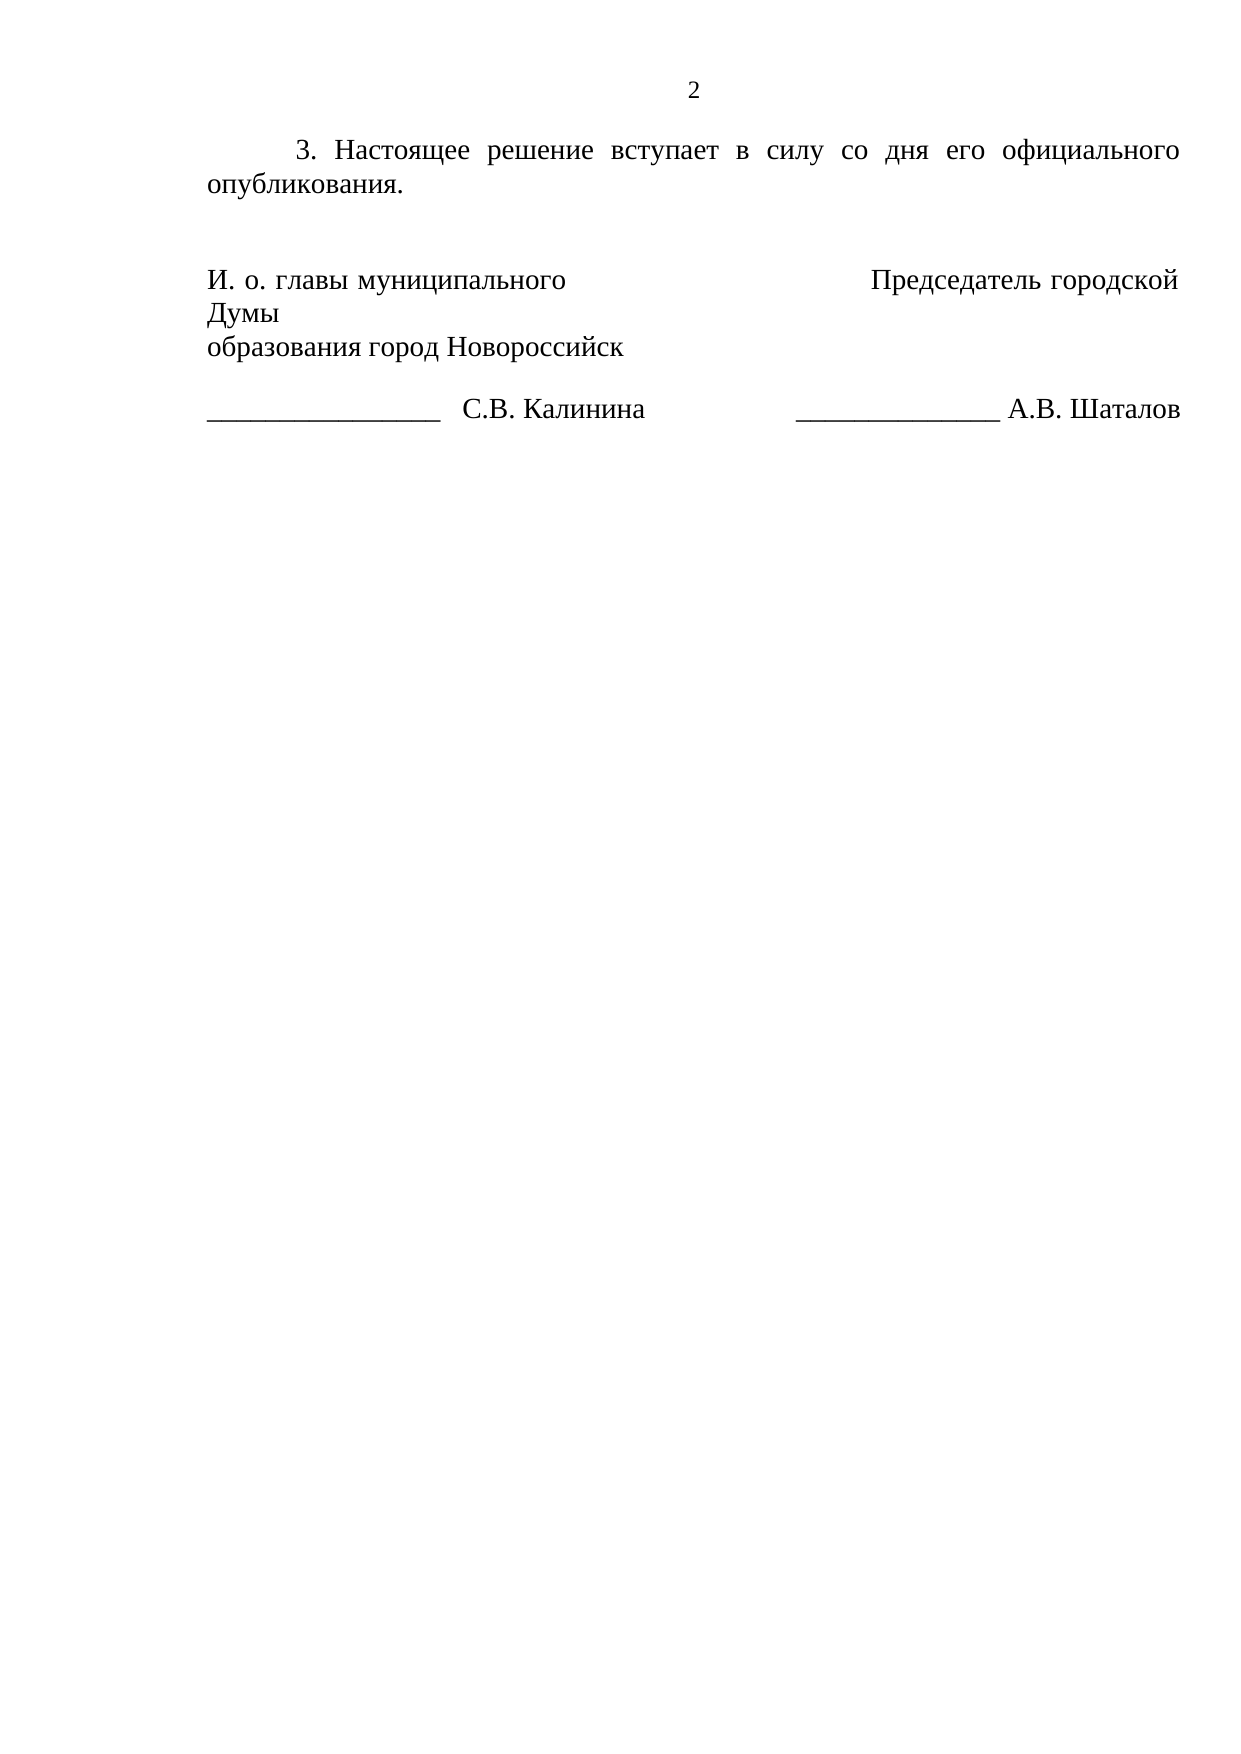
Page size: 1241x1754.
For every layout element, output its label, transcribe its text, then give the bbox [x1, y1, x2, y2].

text 3. Настоящее решение вступает в силу со дня его официального опубликования. [207, 132, 1181, 199]
text ________________ С.В. Калинина ______________ А.В. Шаталов [207, 391, 1181, 425]
text И. о. главы муниципального Председатель городской Думы [207, 262, 1181, 329]
text образования город Новороссийск [207, 329, 1181, 362]
